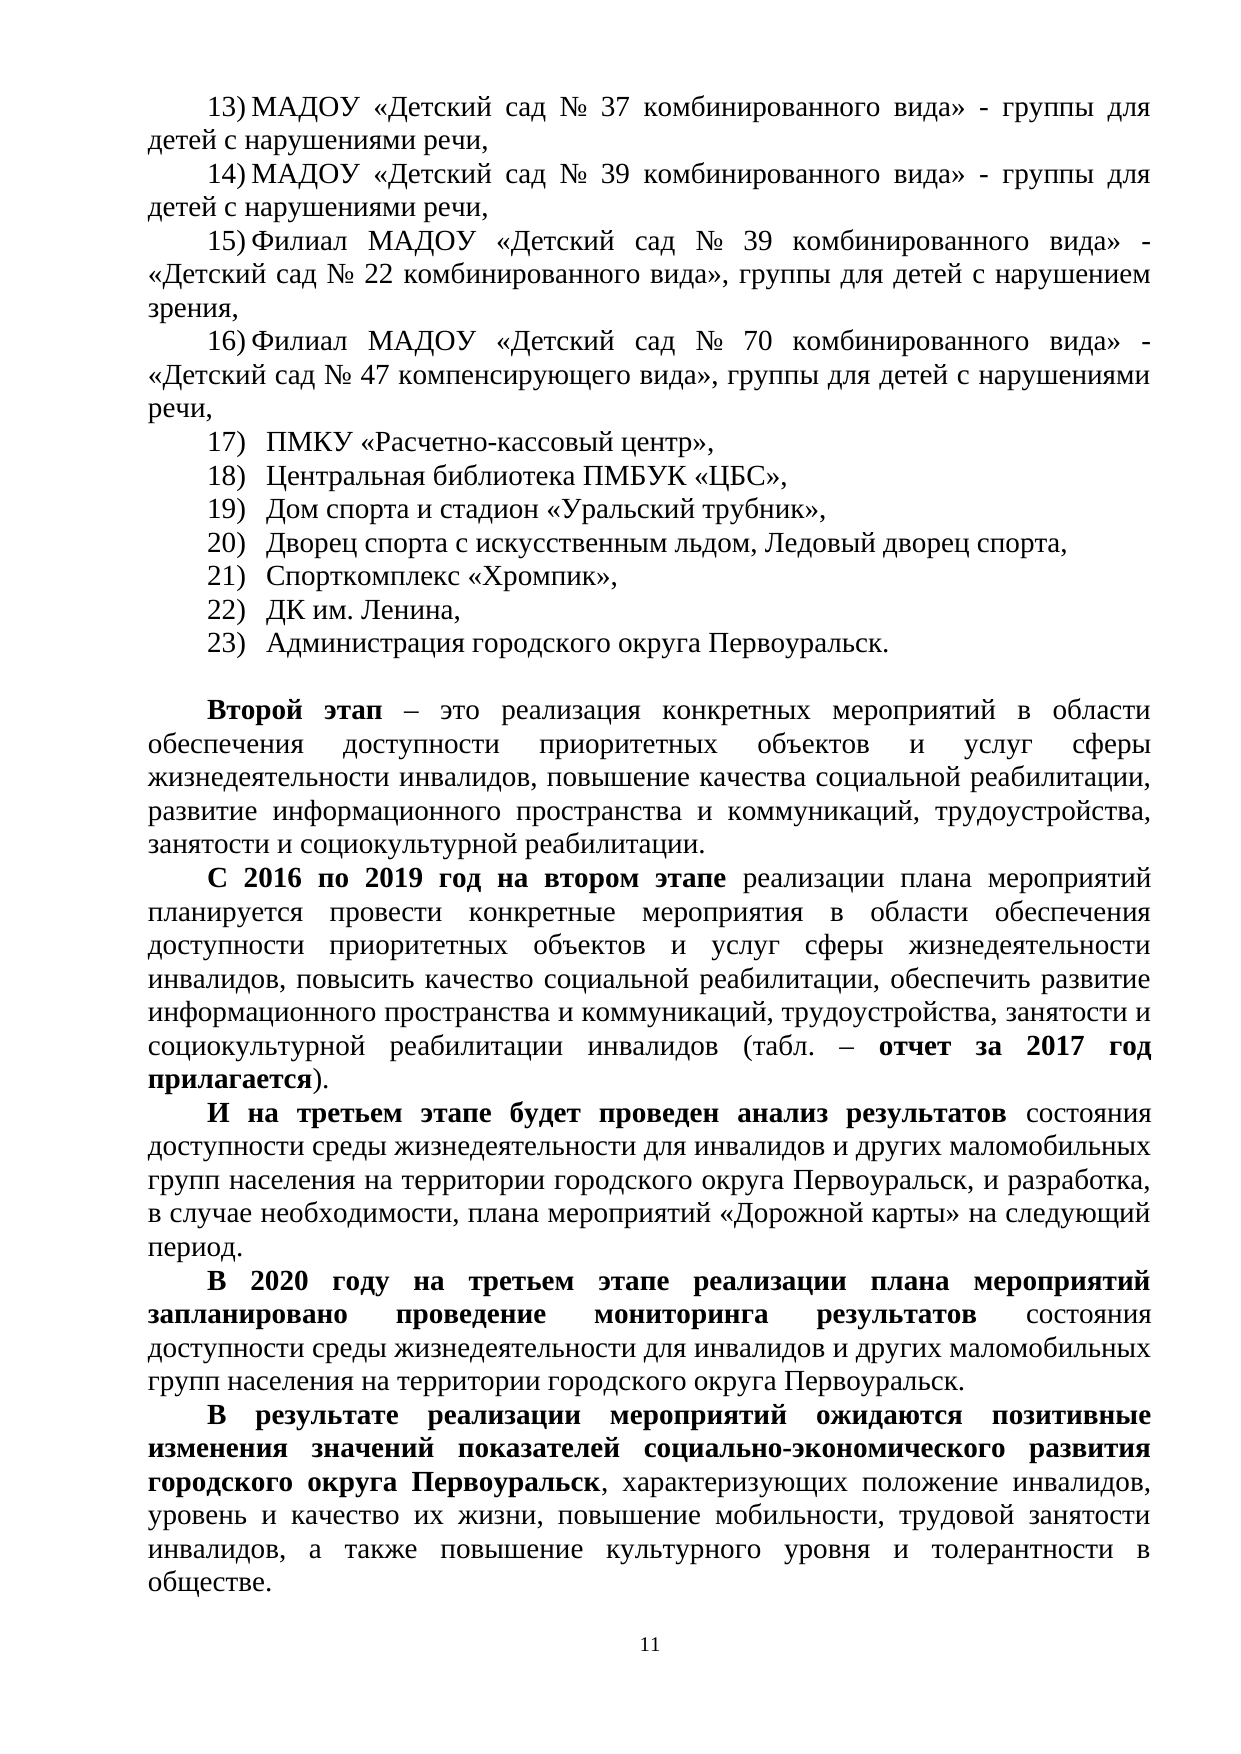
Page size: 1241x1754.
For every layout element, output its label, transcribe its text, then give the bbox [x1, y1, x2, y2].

list Филиал МАДОУ «Детский сад № 39 комбинированного вида» - «Детский сад № 22 комбинированного вида», группы для детей с нарушением зрения, [148, 223, 1152, 323]
text Второй этап – это реализация конкретных мероприятий в области обеспечения доступности приоритетных объектов и услуг сферы жизнедеятельности инвалидов, повышение качества социальной реабилитации, развитие информационного пространства и коммуникаций, трудоустройства, занятости и социокультурной реабилитации. [148, 692, 1152, 860]
list Дом спорта и стадион «Уральский трубник», [148, 491, 1152, 525]
list Филиал МАДОУ «Детский сад № 70 комбинированного вида» - «Детский сад № 47 компенсирующего вида», группы для детей с нарушениями речи, [148, 323, 1152, 424]
list МАДОУ «Детский сад № 39 комбинированного вида» - группы для детей с нарушениями речи, [148, 156, 1152, 223]
text В 2020 году на третьем этапе реализации плана мероприятий запланировано проведение мониторинга результатов состояния доступности среды жизнедеятельности для инвалидов и других маломобильных групп населения на территории городского округа Первоуральск. [148, 1263, 1152, 1397]
list МАДОУ «Детский сад № 37 комбинированного вида» - группы для детей с нарушениями речи, [148, 89, 1152, 156]
list Центральная библиотека ПМБУК «ЦБС», [148, 458, 1152, 491]
list Дворец спорта с искусственным льдом, Ледовый дворец спорта, [148, 525, 1152, 558]
text С 2016 по 2019 год на втором этапе реализации плана мероприятий планируется провести конкретные мероприятия в области обеспечения доступности приоритетных объектов и услуг сферы жизнедеятельности инвалидов, повысить качество социальной реабилитации, обеспечить развитие информационного пространства и коммуникаций, трудоустройства, занятости и социокультурной реабилитации инвалидов (табл. – отчет за 2017 год прилагается). [148, 860, 1152, 1095]
list Спорткомплекс «Хромпик», [148, 558, 1152, 592]
text В результате реализации мероприятий ожидаются позитивные изменения значений показателей социально-экономического развития городского округа Первоуральск, характеризующих положение инвалидов, уровень и качество их жизни, повышение мобильности, трудовой занятости инвалидов, а также повышение культурного уровня и толерантности в обществе. [148, 1397, 1152, 1598]
list ПМКУ «Расчетно-кассовый центр», [148, 424, 1152, 458]
list ДК им. Ленина, [148, 592, 1152, 625]
list Администрация городского округа Первоуральск. [148, 625, 1152, 659]
text И на третьем этапе будет проведен анализ результатов состояния доступности среды жизнедеятельности для инвалидов и других маломобильных групп населения на территории городского округа Первоуральск, и разработка, в случае необходимости, плана мероприятий «Дорожной карты» на следующий период. [148, 1095, 1152, 1263]
